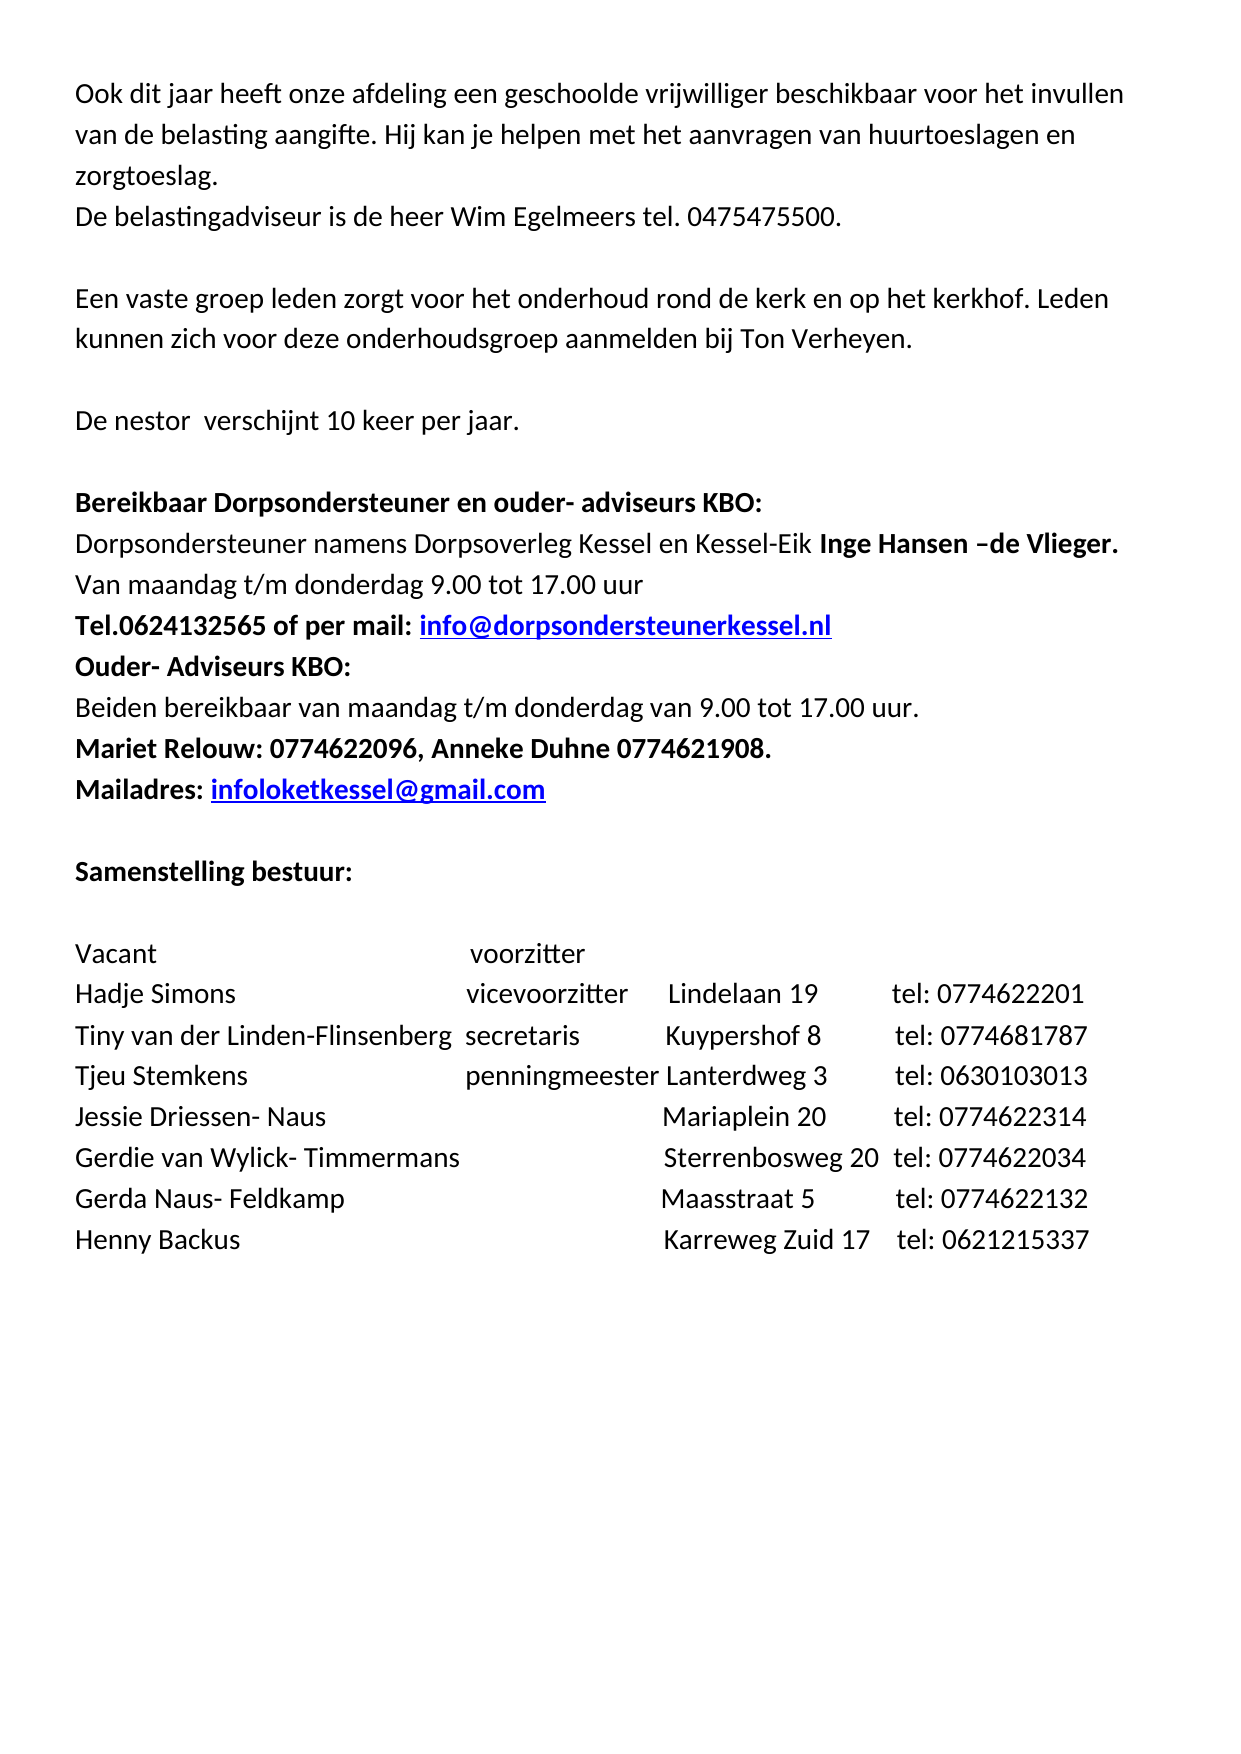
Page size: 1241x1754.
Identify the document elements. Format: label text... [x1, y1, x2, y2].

text Van maandag t/m donderdag 9.00 tot 17.00 uur [75, 566, 1165, 602]
text Tiny van der Linden-Flinsenberg secretaris Kuypershof 8 tel: 0774681787 [75, 1017, 1165, 1052]
text Ook dit jaar heeft onze afdeling een geschoolde vrijwilliger beschikbaar voor het invullen van de belasting aangifte. Hij kan je helpen met het aanvragen van huurtoeslagen en zorgtoeslag. [75, 75, 1165, 192]
text Gerda Naus- Feldkamp Maasstraat 5 tel: 0774622132 [75, 1180, 1165, 1216]
text Jessie Driessen- Naus Mariaplein 20 tel: 0774622314 [75, 1098, 1165, 1134]
text Mailadres: infoloketkessel@gmail.com [75, 771, 1165, 807]
text Een vaste groep leden zorgt voor het onderhoud rond de kerk en op het kerkhof. Leden kunnen zich voor deze onderhoudsgroep aanmelden bij Ton Verheyen. [75, 280, 1165, 356]
text Dorpsondersteuner namens Dorpsoverleg Kessel en Kessel-Eik Inge Hansen –de Vlieger. [75, 525, 1165, 561]
text Tel.0624132565 of per mail: info@dorpsondersteunerkessel.nl [75, 607, 1165, 643]
text Tjeu Stemkens penningmeester Lanterdweg 3 tel: 0630103013 [75, 1057, 1165, 1093]
text Ouder- Adviseurs KBO: [75, 648, 1165, 684]
text Vacant voorzitter [75, 935, 1165, 970]
text Mariet Relouw: 0774622096, Anneke Duhne 0774621908. [75, 730, 1165, 766]
text De belastingadviseur is de heer Wim Egelmeers tel. 0475475500. [75, 198, 1165, 233]
text Hadje Simons vicevoorzitter Lindelaan 19 tel: 0774622201 [75, 976, 1165, 1011]
text De nestor verschijnt 10 keer per jaar. [75, 402, 1165, 438]
text Bereikbaar Dorpsondersteuner en ouder- adviseurs KBO: [75, 484, 1165, 520]
text Samenstelling bestuur: [75, 853, 1165, 888]
text Henny Backus Karreweg Zuid 17 tel: 0621215337 [75, 1221, 1165, 1257]
text Beiden bereikbaar van maandag t/m donderdag van 9.00 tot 17.00 uur. [75, 689, 1165, 725]
text Gerdie van Wylick- Timmermans Sterrenbosweg 20 tel: 0774622034 [75, 1139, 1165, 1175]
